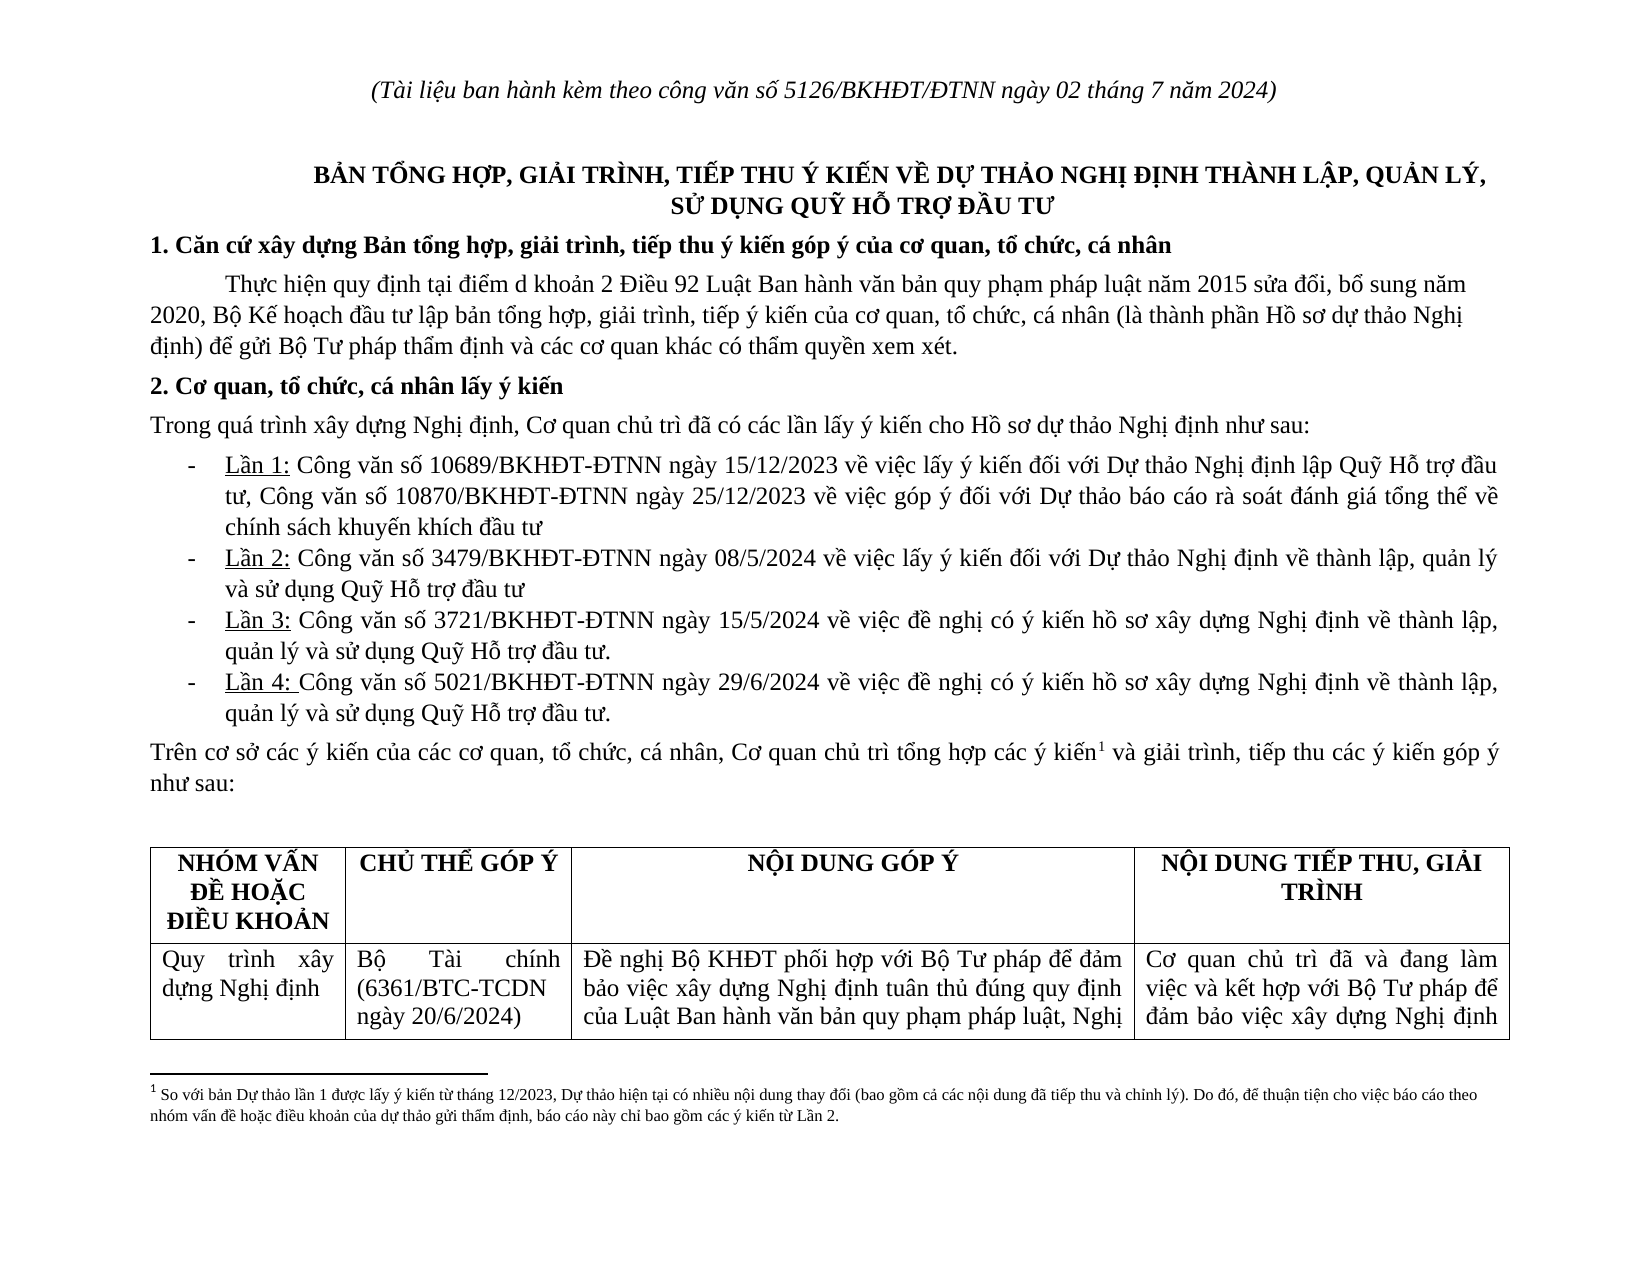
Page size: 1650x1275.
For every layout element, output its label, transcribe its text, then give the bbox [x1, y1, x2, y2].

list Lần 3: Công văn số 3721/BKHĐT-ĐTNN ngày 15/5/2024 về việc đề nghị có ý kiến hồ sơ xây dựng Nghị định về thành lập, quản lý và sử dụng Quỹ Hỗ trợ đầu tư. [187, 605, 1500, 665]
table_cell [346, 944, 571, 1038]
text BẢN TỔNG HỢP, GIẢI TRÌNH, TIẾP THU Ý KIẾN VỀ DỰ THẢO NGHỊ ĐỊNH THÀNH LẬP, QUẢN LÝ, SỬ DỤNG QUỸ HỖ TRỢ ĐẦU TƯ [225, 160, 1500, 219]
text 2. Cơ quan, tổ chức, cá nhân lấy ý kiến [150, 371, 1500, 400]
text Trong quá trình xây dựng Nghị định, Cơ quan chủ trì đã có các lần lấy ý kiến cho Hồ sơ dự thảo Nghị định như sau: [150, 410, 1500, 439]
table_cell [572, 944, 1134, 1038]
table_header NHÓM VẤN ĐỀ HOẶC ĐIỀU KHOẢN [151, 848, 345, 943]
table_header NỘI DUNG TIẾP THU, GIẢI TRÌNH [1135, 848, 1509, 943]
list Lần 2: Công văn số 3479/BKHĐT-ĐTNN ngày 08/5/2024 về việc lấy ý kiến đối với Dự thảo Nghị định về thành lập, quản lý và sử dụng Quỹ Hỗ trợ đầu tư [187, 543, 1500, 603]
text Thực hiện quy định tại điểm d khoản 2 Điều 92 Luật Ban hành văn bản quy phạm pháp luật năm 2015 sửa đổi, bổ sung năm 2020, Bộ Kế hoạch đầu tư lập bản tổng hợp, giải trình, tiếp ý kiến của cơ quan, tổ chức, cá nhân (là thành phần Hồ sơ dự thảo Nghị định) để gửi Bộ Tư pháp thẩm định và các cơ quan khác có thẩm quyền xem xét. [150, 269, 1500, 360]
text 1. Căn cứ xây dựng Bản tổng hợp, giải trình, tiếp thu ý kiến góp ý của cơ quan, tổ chức, cá nhân [150, 230, 1500, 259]
text Trên cơ sở các ý kiến của các cơ quan, tổ chức, cá nhân, Cơ quan chủ trì tổng hợp các ý kiến và giải trình, tiếp thu các ý kiến góp ý như sau: [150, 737, 1500, 797]
list Lần 1: Công văn số 10689/BKHĐT-ĐTNN ngày 15/12/2023 về việc lấy ý kiến đối với Dự thảo Nghị định lập Quỹ Hỗ trợ đầu tư, Công văn số 10870/BKHĐT-ĐTNN ngày 25/12/2023 về việc góp ý đối với Dự thảo báo cáo rà soát đánh giá tổng thể về chính sách khuyến khích đầu tư [187, 450, 1500, 541]
table_header CHỦ THỂ GÓP Ý [346, 848, 571, 943]
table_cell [151, 944, 345, 1038]
list Lần 4: Công văn số 5021/BKHĐT-ĐTNN ngày 29/6/2024 về việc đề nghị có ý kiến hồ sơ xây dựng Nghị định về thành lập, quản lý và sử dụng Quỹ Hỗ trợ đầu tư. [187, 667, 1500, 727]
table_header NỘI DUNG GÓP Ý [572, 848, 1134, 943]
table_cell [1135, 944, 1509, 1038]
